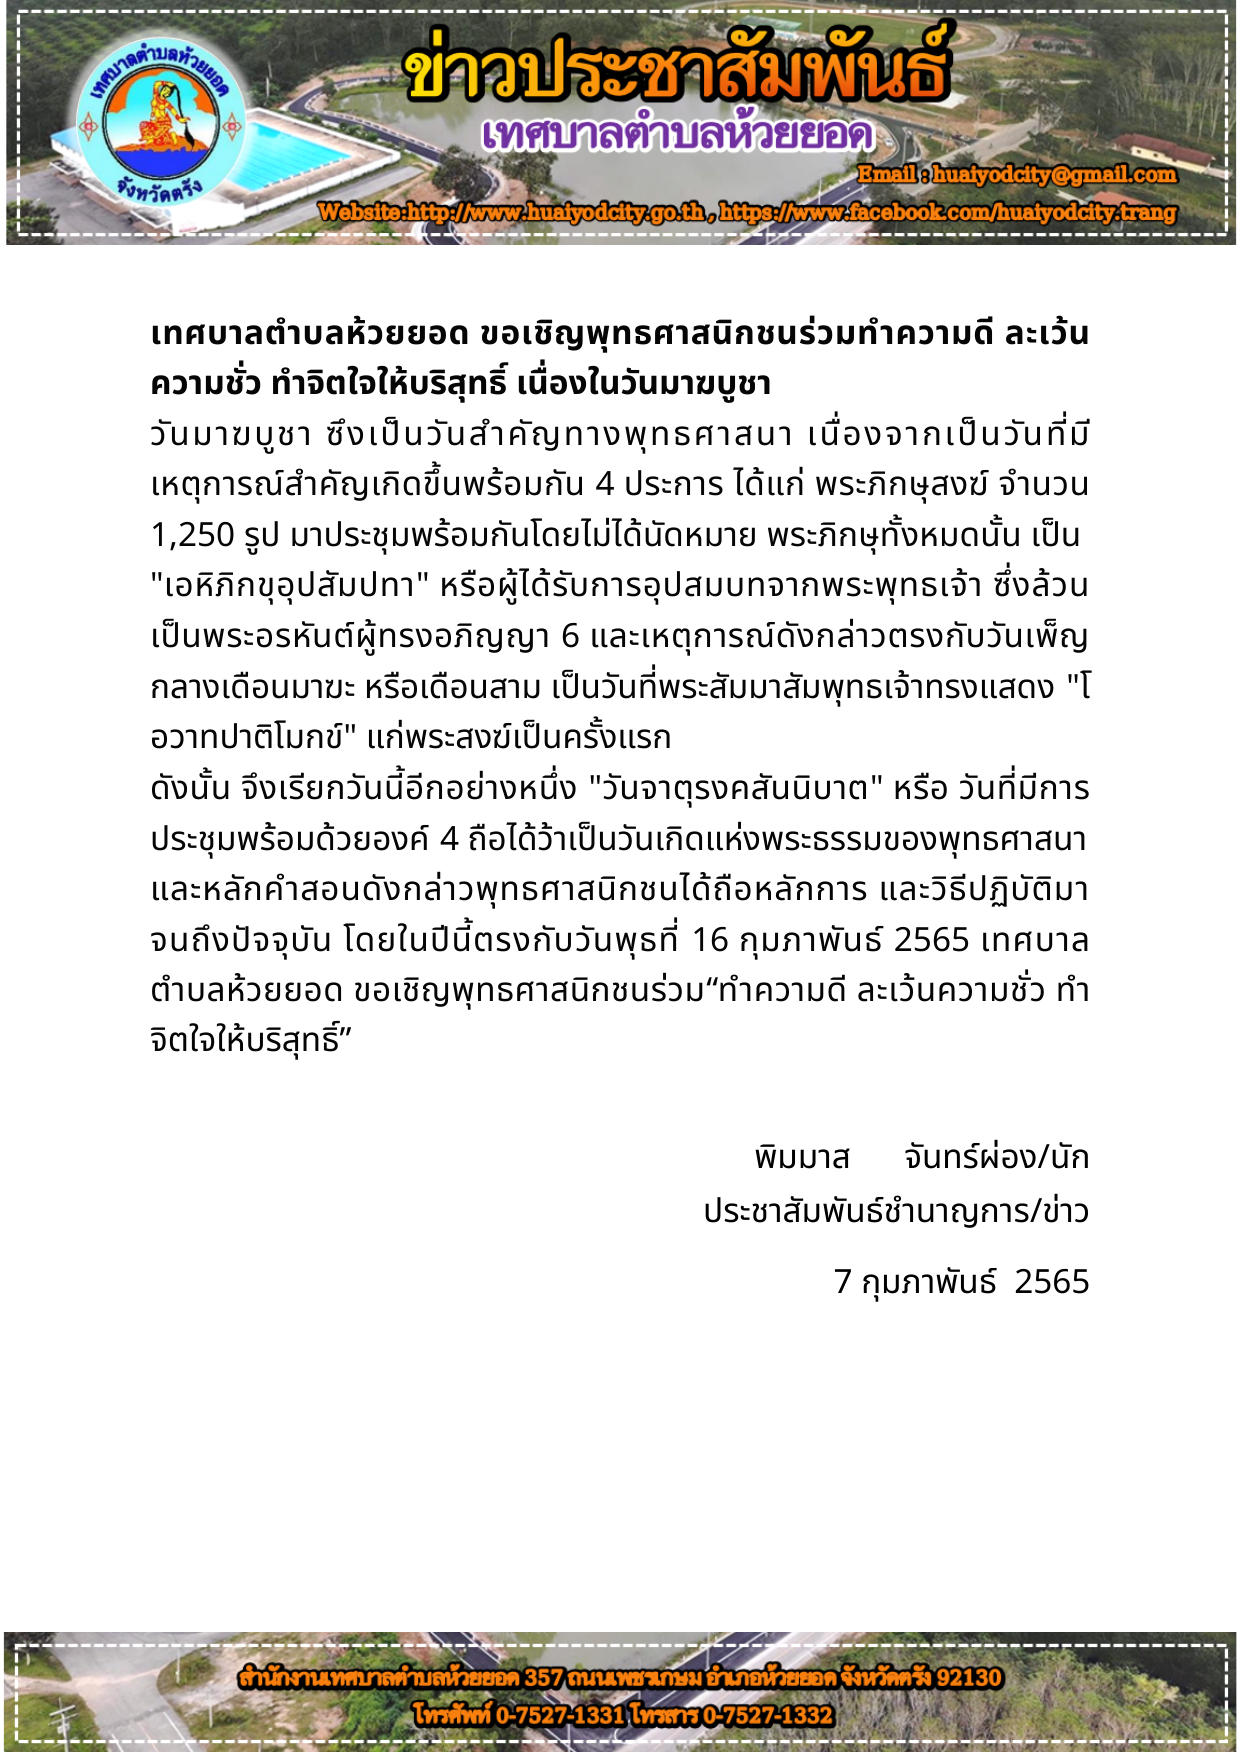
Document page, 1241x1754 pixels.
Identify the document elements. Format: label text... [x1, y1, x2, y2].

text เทศบาลตำบลห้วยยอด ขอเชิญพุทธศาสนิกชนร่วมทำความดี ละเว้นความชั่ว ทำจิตใจให้บริสุทธิ์ เนื่องในวันมาฆบูชา [150, 309, 1090, 409]
picture [2, 1632, 1236, 1751]
text 7 กุมภาพันธ์ 2565 [600, 1258, 1090, 1309]
text พิมมาส จันทร์ผ่อง/นักประชาสัมพันธ์ชำนาญการ/ข่าว [600, 1132, 1090, 1238]
picture [4, 0, 1236, 244]
text วันมาฆบูชา ซึงเป็นวันสำคัญทางพุทธศาสนา เนื่องจากเป็นวันที่มีเหตุการณ์สำคัญเกิดขึ้นพร้อมกัน 4 ประการ ได้แก่ พระภิกษุสงฆ์ จำนวน 1,250 รูป มาประชุมพร้อมกันโดยไม่ได้นัดหมาย พระภิกษุทั้งหมดนั้น เป็น "เอหิภิกขุอุปสัมปทา" หรือผู้ได้รับการอุปสมบทจากพระพุทธเจ้า ซึ่งล้วนเป็นพระอรหันต์ผู้ทรงอภิญญา 6 และเหตุการณ์ดังกล่าวตรงกับวันเพ็ญ กลางเดือนมาฆะ หรือเดือนสาม เป็นวันที่พระสัมมาสัมพุทธเจ้าทรงแสดง "โอวาทปาติโมกข์" แก่พระสงฆ์เป็นครั้งแรก [150, 409, 1090, 764]
text ดังนั้น จึงเรียกวันนี้อีกอย่างหนึ่ง "วันจาตุรงคสันนิบาต" หรือ วันที่มีการประชุมพร้อมด้วยองค์ 4 ถือได้ว้าเป็นวันเกิดแห่งพระธรรมของพุทธศาสนา และหลักคำสอนดังกล่าวพุทธศาสนิกชนได้ถือหลักการ และวิธีปฏิบัติมาจนถึงปัจจุบัน โดยในปีนี้ตรงกับวันพุธที่ 16 กุมภาพันธ์ 2565 เทศบาลตำบลห้วยยอด ขอเชิญพุทธศาสนิกชนร่วม“ทำความดี ละเว้นความชั่ว ทำจิตใจให้บริสุทธิ์” [150, 764, 1090, 1067]
